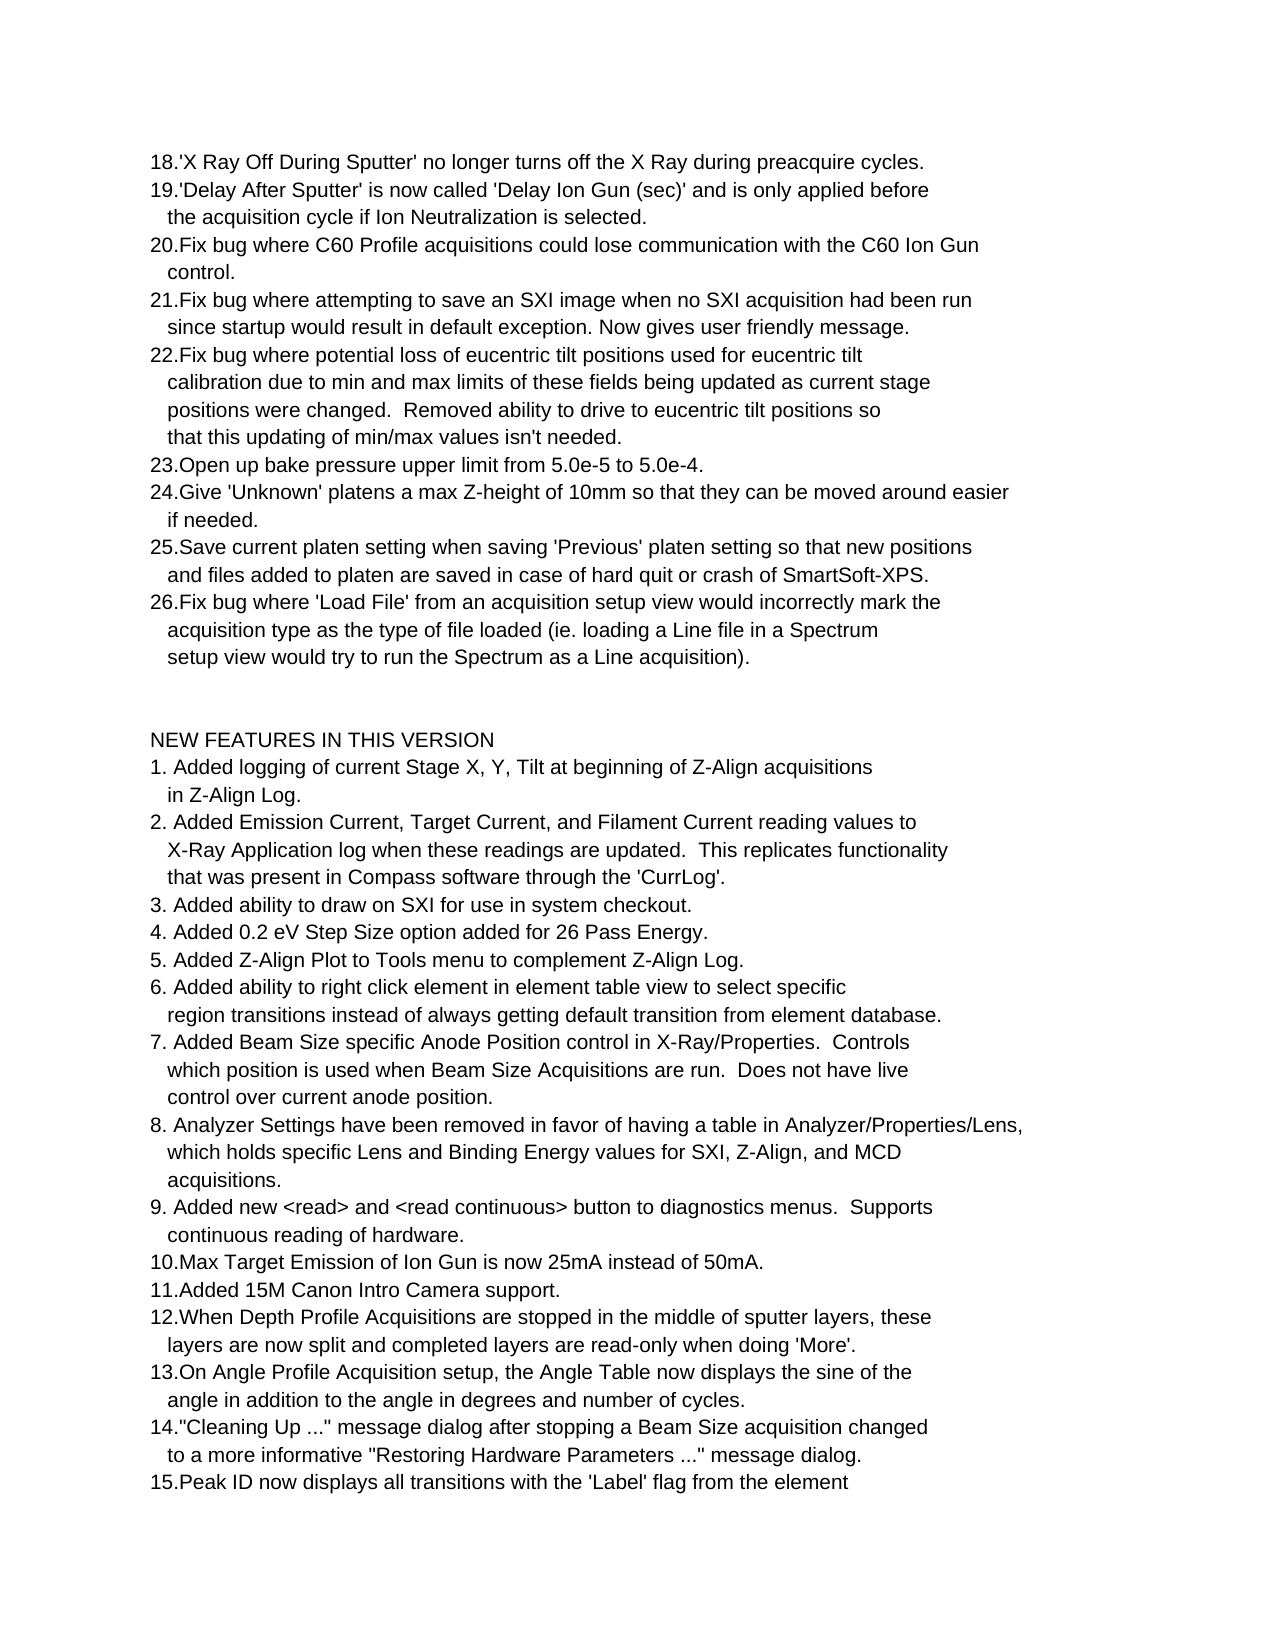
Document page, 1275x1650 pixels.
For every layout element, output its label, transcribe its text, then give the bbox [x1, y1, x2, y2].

text which holds specific Lens and Binding Energy values for SXI, Z-Align, and MCD [150, 1140, 1125, 1164]
text if needed. [150, 507, 1125, 531]
text which position is used when Beam Size Acquisitions are run. Does not have live [150, 1057, 1125, 1081]
text acquisitions. [150, 1167, 1125, 1191]
text 19.'Delay After Sputter' is now called 'Delay Ion Gun (sec)' and is only applied before [150, 177, 1125, 201]
text and files added to platen are saved in case of hard quit or crash of SmartSoft-XPS. [150, 562, 1125, 586]
text calibration due to min and max limits of these fields being updated as current stage [150, 370, 1125, 394]
text to a more informative "Restoring Hardware Parameters ..." message dialog. [150, 1442, 1125, 1466]
text 11.Added 15M Canon Intro Camera support. [150, 1277, 1125, 1301]
text layers are now split and completed layers are read-only when doing 'More'. [150, 1332, 1125, 1356]
text 18.'X Ray Off During Sputter' no longer turns off the X Ray during preacquire cycles. [150, 150, 1125, 174]
text 2. Added Emission Current, Target Current, and Filament Current reading values to [150, 810, 1125, 834]
text in Z-Align Log. [150, 782, 1125, 806]
text positions were changed. Removed ability to drive to eucentric tilt positions so [150, 397, 1125, 421]
text 13.On Angle Profile Acquisition setup, the Angle Table now displays the sine of the [150, 1360, 1125, 1384]
text 26.Fix bug where 'Load File' from an acquisition setup view would incorrectly mark the [150, 590, 1125, 614]
text since startup would result in default exception. Now gives user friendly message. [150, 315, 1125, 339]
text that was present in Compass software through the 'CurrLog'. [150, 865, 1125, 889]
text that this updating of min/max values isn't needed. [150, 425, 1125, 449]
text X-Ray Application log when these readings are updated. This replicates functionality [150, 837, 1125, 861]
text 8. Analyzer Settings have been removed in favor of having a table in Analyzer/Properties/Lens, [150, 1112, 1125, 1136]
text 7. Added Beam Size specific Anode Position control in X-Ray/Properties. Controls [150, 1030, 1125, 1054]
text 12.When Depth Profile Acquisitions are stopped in the middle of sputter layers, these [150, 1305, 1125, 1329]
text setup view would try to run the Spectrum as a Line acquisition). [150, 645, 1125, 669]
text 22.Fix bug where potential loss of eucentric tilt positions used for eucentric tilt [150, 342, 1125, 366]
text 10.Max Target Emission of Ion Gun is now 25mA instead of 50mA. [150, 1250, 1125, 1274]
text 20.Fix bug where C60 Profile acquisitions could lose communication with the C60 Ion Gun [150, 232, 1125, 256]
text angle in addition to the angle in degrees and number of cycles. [150, 1387, 1125, 1411]
text 15.Peak ID now displays all transitions with the 'Label' flag from the element [150, 1470, 1125, 1494]
text 23.Open up bake pressure upper limit from 5.0e-5 to 5.0e-4. [150, 452, 1125, 476]
text 25.Save current platen setting when saving 'Previous' platen setting so that new positions [150, 535, 1125, 559]
text region transitions instead of always getting default transition from element database. [150, 1002, 1125, 1026]
text 4. Added 0.2 eV Step Size option added for 26 Pass Energy. [150, 920, 1125, 944]
text 21.Fix bug where attempting to save an SXI image when no SXI acquisition had been run [150, 287, 1125, 311]
text continuous reading of hardware. [150, 1222, 1125, 1246]
text 14."Cleaning Up ..." message dialog after stopping a Beam Size acquisition changed [150, 1415, 1125, 1439]
text 9. Added new <read> and <read continuous> button to diagnostics menus. Supports [150, 1195, 1125, 1219]
text control. [150, 260, 1125, 284]
text NEW FEATURES IN THIS VERSION [150, 727, 1125, 751]
text 5. Added Z-Align Plot to Tools menu to complement Z-Align Log. [150, 947, 1125, 971]
text 3. Added ability to draw on SXI for use in system checkout. [150, 892, 1125, 916]
text 24.Give 'Unknown' platens a max Z-height of 10mm so that they can be moved around easier [150, 480, 1125, 504]
text 6. Added ability to right click element in element table view to select specific [150, 975, 1125, 999]
text 1. Added logging of current Stage X, Y, Tilt at beginning of Z-Align acquisitions [150, 755, 1125, 779]
text the acquisition cycle if Ion Neutralization is selected. [150, 205, 1125, 229]
text acquisition type as the type of file loaded (ie. loading a Line file in a Spectrum [150, 617, 1125, 641]
text control over current anode position. [150, 1085, 1125, 1109]
